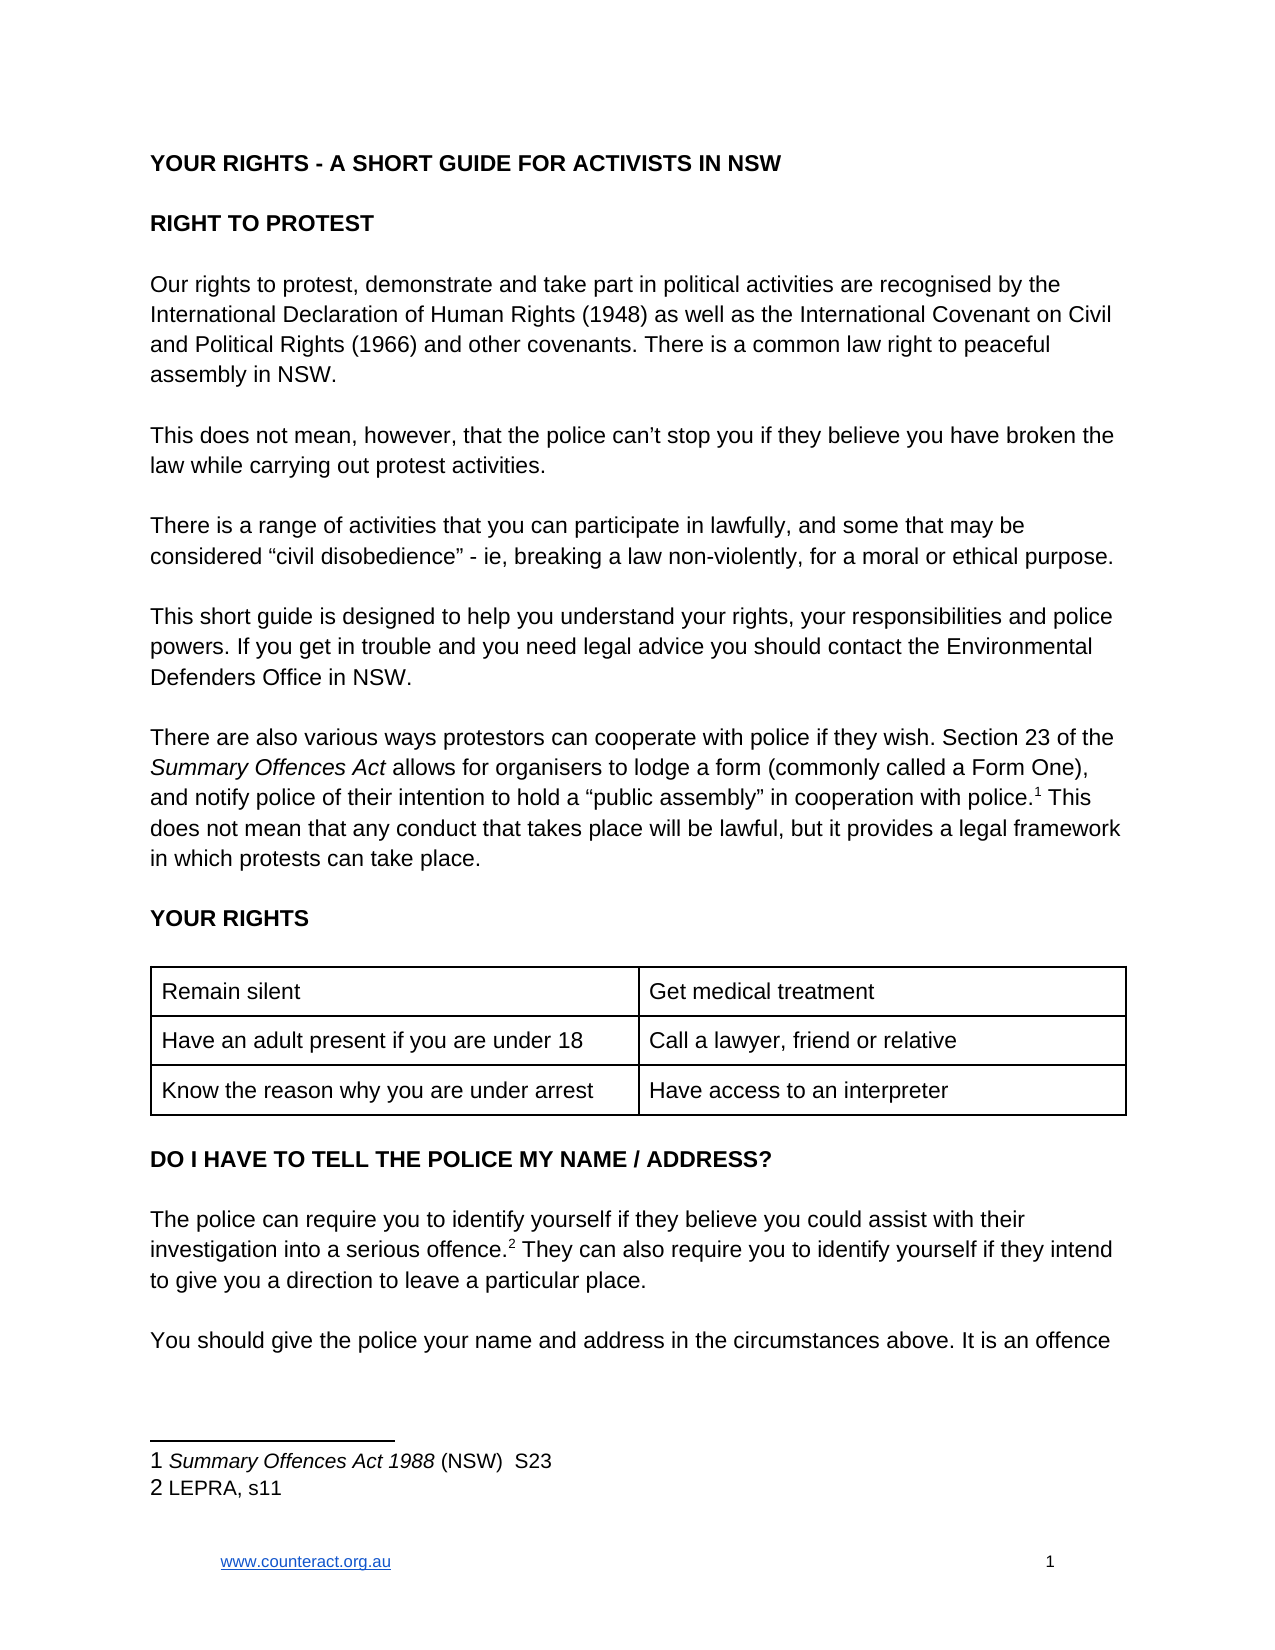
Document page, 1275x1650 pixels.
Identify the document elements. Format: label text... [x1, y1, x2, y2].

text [150, 1206, 1125, 1383]
table_cell Have an adult present if you are under 18 [152, 1017, 638, 1064]
text There is a range of activities that you can participate in lawfully, and some that may be considered “civil disobedience” - ie, breaking a law non-violently, for a moral or ethical purpose. [150, 512, 1125, 599]
table_cell Know the reason why you are under arrest [152, 1066, 638, 1113]
table_header Remain silent [152, 968, 638, 1015]
text This does not mean, however, that the police can’t stop you if they believe you have broken the law while carrying out protest activities. [150, 422, 1125, 478]
text YOUR RIGHTS [150, 905, 1125, 932]
text DO I HAVE TO TELL THE POLICE MY NAME / ADDRESS? [150, 1146, 1125, 1172]
text Our rights to protest, demonstrate and take part in political activities are recognised by the International Declaration of Human Rights (1948) as well as the International Covenant on Civil and Political Rights (1966) and other covenants. There is a common law right to peaceful assembly in NSW. [150, 271, 1125, 388]
table_cell Call a lawyer, friend or relative [640, 1017, 1125, 1064]
text This short guide is designed to help you understand your rights, your responsibilities and police powers. If you get in trouble and you need legal advice you should contact the Environmental Defenders Office in NSW. [150, 603, 1125, 690]
table_cell Have access to an interpreter [640, 1066, 1125, 1113]
text RIGHT TO PROTEST [150, 210, 1125, 237]
text YOUR RIGHTS - A SHORT GUIDE FOR ACTIVISTS IN NSW [150, 150, 1125, 176]
text There are also various ways protestors can cooperate with police if they wish. Section 23 of the Summary Offences Act allows for organisers to lodge a form (commonly called a Form One), and notify police of their intention to hold a “public assembly” in cooperation with police. This does not mean that any conduct that takes place will be lawful, but it provides a legal framework in which protests can take place. [150, 724, 1125, 871]
table_header Get medical treatment [640, 968, 1125, 1015]
